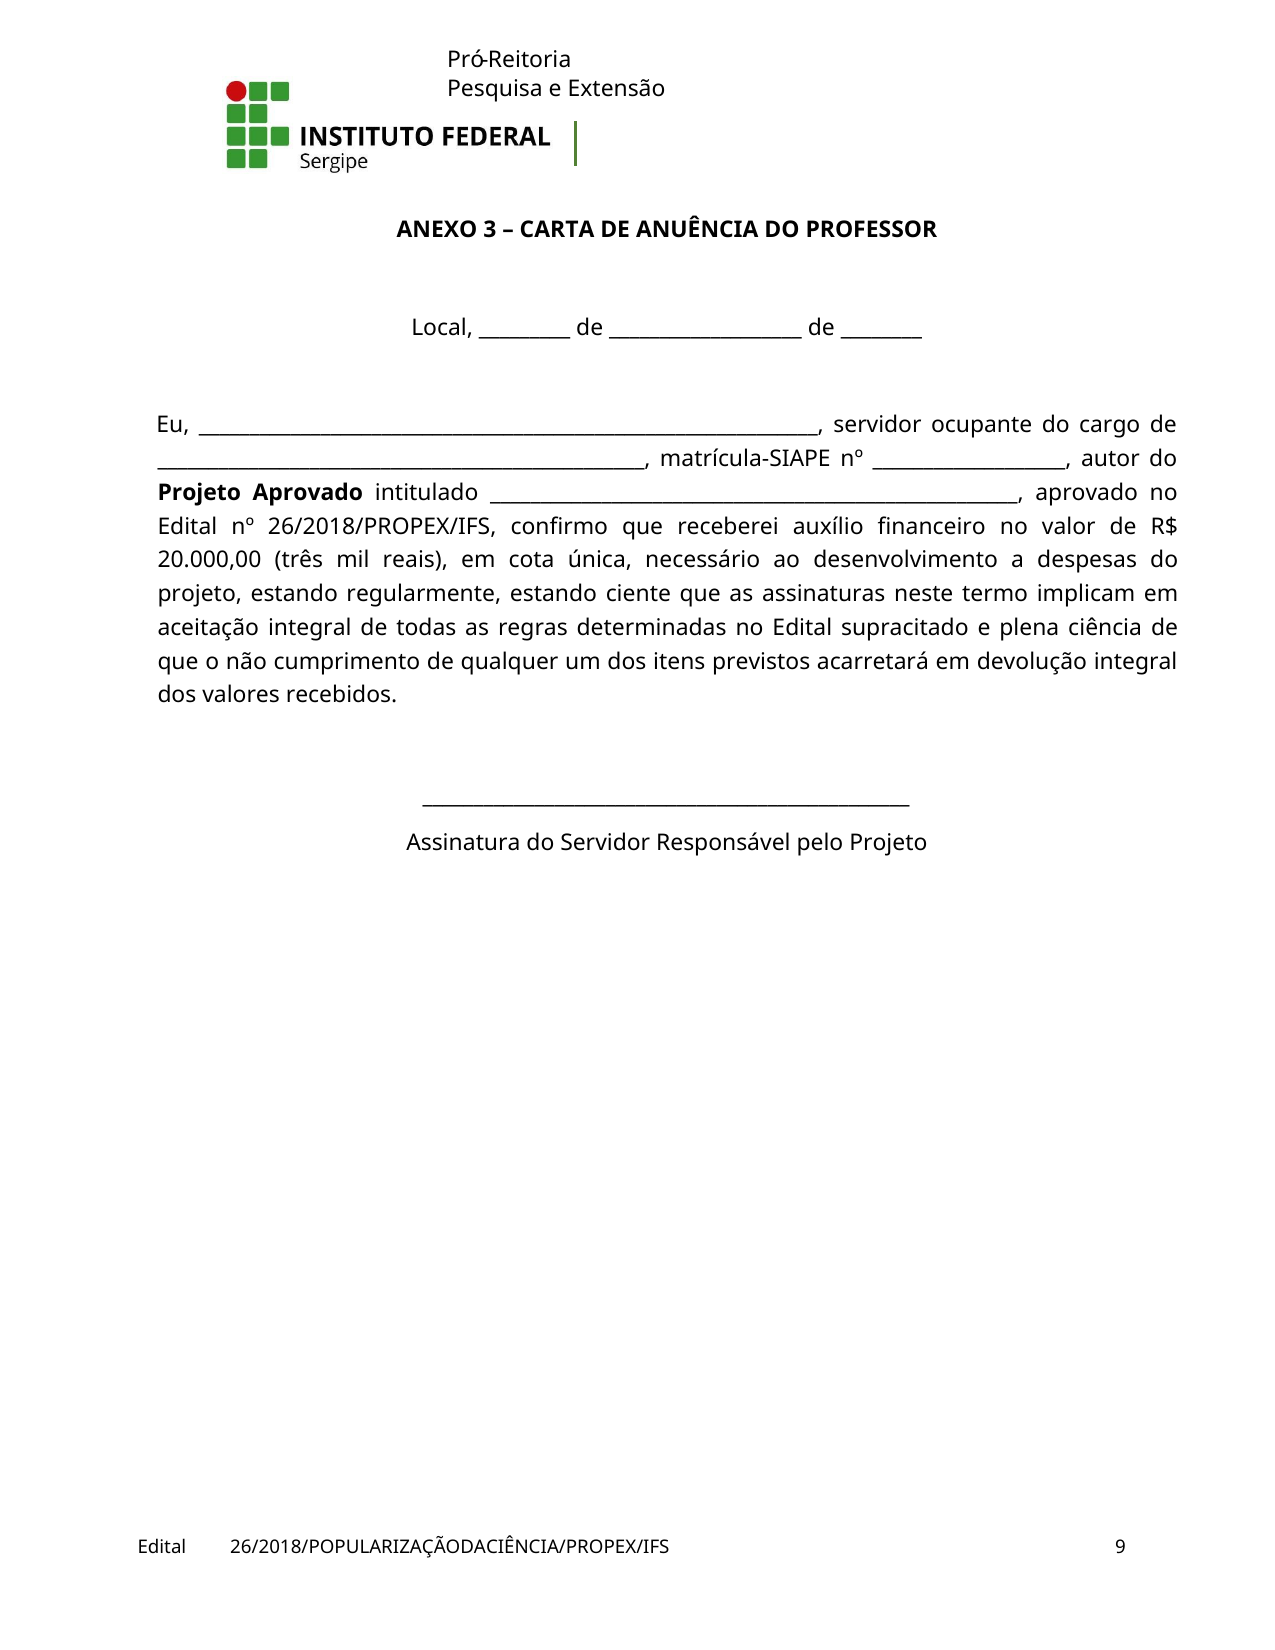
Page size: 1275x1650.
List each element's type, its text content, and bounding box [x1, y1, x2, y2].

text ANEXO 3 – CARTA DE ANUÊNCIA DO PROFESSOR [156, 212, 1177, 244]
picture [222, 76, 553, 174]
text Local, _________ de ___________________ de ________ [156, 310, 1177, 342]
text Eu, _____________________________________________________________, servidor ocupante do cargo de ________________________________________________, matrícula-SIAPE nº ___________________, autor do Projeto Aprovado intitulado ____________________________________________________, aprovado no Edital nº 26/2018/PROPEX/IFS, confirmo que receberei auxílio financeiro no valor de R$ 20.000,00 (três mil reais), em cota única, necessário ao desenvolvimento a despesas do projeto, estando regularmente, estando ciente que as assinaturas neste termo implicam em aceitação integral de todas as regras determinadas no Edital supracitado e plena ciência de que o não cumprimento de qualquer um dos itens previstos acarretará em devolução integral dos valores recebidos. [156, 408, 1179, 710]
text ________________________________________________ [156, 779, 1177, 811]
text Assinatura do Servidor Responsável pelo Projeto [156, 826, 1177, 857]
